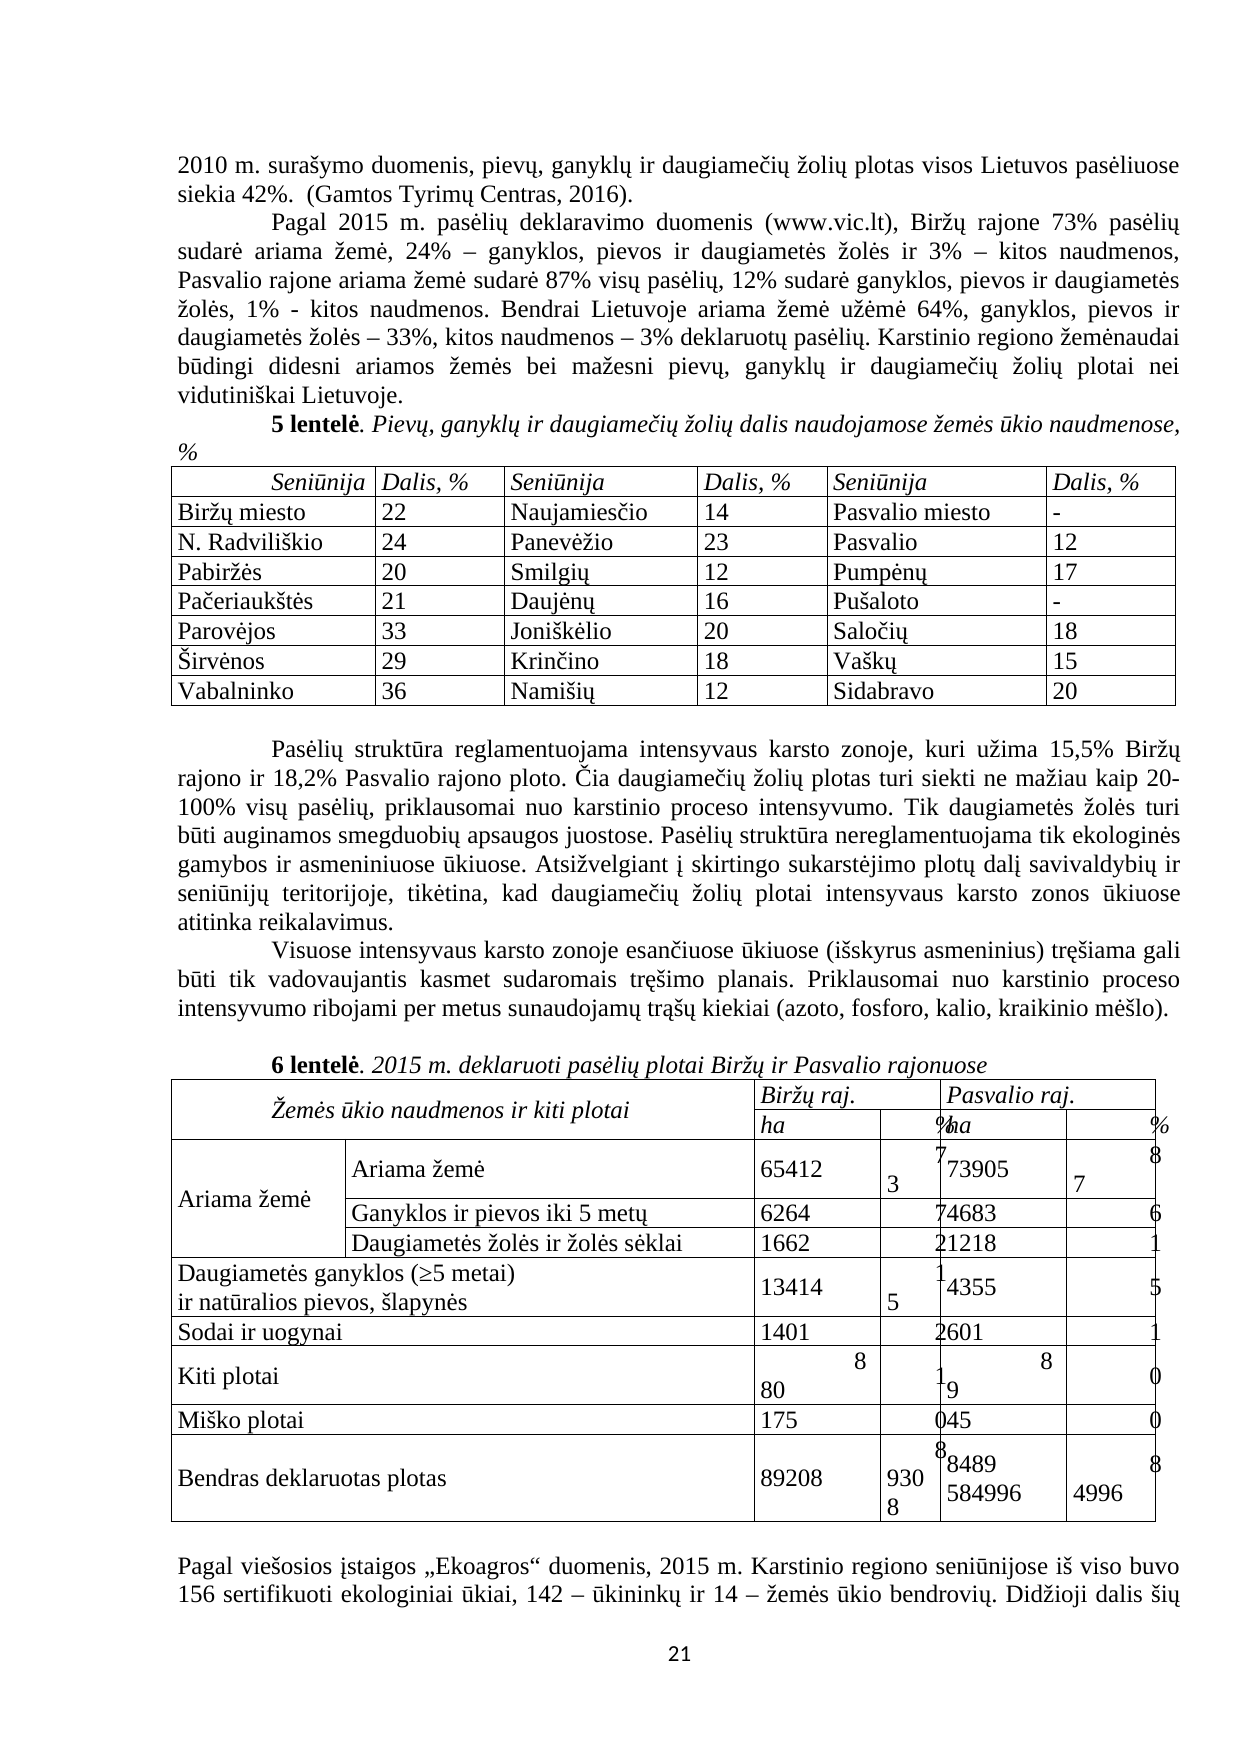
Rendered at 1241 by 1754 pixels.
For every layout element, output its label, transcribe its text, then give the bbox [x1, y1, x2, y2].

table_cell 13414 [755, 1258, 880, 1316]
table_cell Kiti plotai [172, 1346, 754, 1404]
table_cell 1 [1067, 1317, 1155, 1345]
table_cell - [1047, 497, 1175, 526]
text Pasėlių struktūra reglamentuojama intensyvaus karsto zonoje, kuri užima 15,5% Biržų rajono ir 18,2% Pasvalio rajono ploto. Čia daugiamečių žolių plotas turi siekti ne mažiau kaip 20-100% visų pasėlių, priklausomai nuo karstinio proceso intensyvumo. Tik daugiametės žolės turi būti auginamos smegduobių apsaugos juostose. Pasėlių struktūra nereglamentuojama tik ekologinės gamybos ir asmeniniuose ūkiuose. Atsižvelgiant į skirtingo sukarstėjimo plotų dalį savivaldybių ir seniūnijų teritorijoje, tikėtina, kad daugiamečių žolių plotai intensyvaus karsto zonos ūkiuose atitinka reikalavimus. [177, 734, 1181, 936]
table_header Dalis, % [1047, 467, 1175, 496]
table_cell Ganyklos ir pievos iki 5 metų [346, 1199, 754, 1227]
table_cell 15 [1047, 646, 1175, 675]
table_cell 1 [881, 1346, 940, 1404]
table_cell % [881, 1110, 940, 1139]
table_cell 175 [755, 1405, 880, 1434]
text Visuose intensyvaus karsto zonoje esančiuose ūkiuose (išskyrus asmeninius) tręšiama gali būti tik vadovaujantis kasmet sudaromais tręšimo planais. Priklausomai nuo karstinio proceso intensyvumo ribojami per metus sunaudojamų trąšų kiekiai (azoto, fosforo, kalio, kraikinio mėšlo). [177, 936, 1181, 1022]
table_cell 20 [698, 616, 827, 645]
table_cell Joniškėlio [505, 616, 697, 645]
table_cell 1662 [755, 1228, 880, 1257]
table_cell 23 [698, 527, 827, 556]
table_cell 2 [881, 1317, 940, 1345]
table_cell Širvėnos [172, 646, 375, 675]
table_cell 73905 [941, 1140, 1066, 1197]
table_cell 89 [941, 1346, 1066, 1404]
table_cell 15 [881, 1258, 940, 1316]
table_cell Pumpėnų [828, 557, 1046, 585]
table_cell 65412 [755, 1140, 880, 1197]
table_cell Sodai ir uogynai [172, 1317, 754, 1345]
table_cell 4355 [941, 1258, 1066, 1316]
table_cell N. Radviliškio [172, 527, 375, 556]
table_header Dalis, % [376, 467, 504, 496]
table_header Biržų raj. [755, 1080, 940, 1109]
table_cell Ariama žemė [346, 1140, 754, 1197]
table_cell Vaškų [828, 646, 1046, 675]
text 6 lentelė. 2015 m. deklaruoti pasėlių plotai Biržų ir Pasvalio rajonuose [177, 1051, 1181, 1079]
table_cell 36 [376, 676, 504, 704]
table_cell 20 [1047, 676, 1175, 704]
table_cell 12 [698, 676, 827, 704]
table_cell Biržų miesto [172, 497, 375, 526]
table_cell 12 [698, 557, 827, 585]
table_cell 2 [881, 1228, 940, 1257]
table_cell Saločių [828, 616, 1046, 645]
text Pagal 2015 m. pasėlių deklaravimo duomenis (www.vic.lt), Biržų rajone 73% pasėlių sudarė ariama žemė, 24% – ganyklos, pievos ir daugiametės žolės ir 3% – kitos naudmenos, Pasvalio rajone ariama žemė sudarė 87% visų pasėlių, 12% sudarė ganyklos, pievos ir daugiametės žolės, 1% - kitos naudmenos. Bendrai Lietuvoje ariama žemė užėmė 64%, ganyklos, pievos ir daugiametės žolės – 33%, kitos naudmenos – 3% deklaruotų pasėlių. Karstinio regiono žemėnaudai būdingi didesni ariamos žemės bei mažesni pievų, ganyklų ir daugiamečių žolių plotai nei vidutiniškai Lietuvoje. [177, 207, 1181, 409]
table_cell Pasvalio miesto [828, 497, 1046, 526]
table_cell 880 [755, 1346, 880, 1404]
table_header Žemės ūkio naudmenos ir kiti plotai [172, 1080, 754, 1139]
table_cell 22 [376, 497, 504, 526]
text 5 lentelė. Pievų, ganyklų ir daugiamečių žolių dalis naudojamose žemės ūkio naudmenose, % [177, 409, 1181, 466]
table_header Seniūnija [172, 467, 375, 496]
table_cell 89208 [755, 1435, 880, 1521]
table_cell Namišių [505, 676, 697, 704]
table_cell 33 [376, 616, 504, 645]
table_cell 45 [941, 1405, 1066, 1434]
table_cell 0 [881, 1405, 940, 1434]
table_cell 100 [1067, 1435, 1155, 1521]
table_cell Pušaloto [828, 586, 1046, 615]
table_cell Bendras deklaruotas plotas [172, 1435, 754, 1521]
table_cell - [1047, 586, 1175, 615]
table_cell 100 [881, 1435, 940, 1521]
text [177, 150, 1181, 207]
table_cell Daugiametės žolės ir žolės sėklai [346, 1228, 754, 1257]
table_cell 87 [1067, 1140, 1155, 1197]
table_cell Vabalninko [172, 676, 375, 704]
table_cell Pačeriaukštės [172, 586, 375, 615]
table_cell 18 [698, 646, 827, 675]
table_cell Parovėjos [172, 616, 375, 645]
table_cell Pabiržės [172, 557, 375, 585]
table_cell Naujamiesčio [505, 497, 697, 526]
table_cell ha [755, 1110, 880, 1139]
table_cell 6264 [755, 1199, 880, 1227]
table_cell Ariama žemė [172, 1140, 345, 1257]
table_header Dalis, % [698, 467, 827, 496]
table_cell ha [941, 1110, 1066, 1139]
table_cell Daugiametės ganyklos (≥5 metai) ir natūralios pievos, šlapynės [172, 1258, 754, 1316]
table_cell 1 [1067, 1228, 1155, 1257]
table_cell 21 [376, 586, 504, 615]
table_cell 16 [698, 586, 827, 615]
table_header Seniūnija [505, 467, 697, 496]
table_cell Daujėnų [505, 586, 697, 615]
table_cell Krinčino [505, 646, 697, 675]
table_cell 7 [881, 1199, 940, 1227]
table_cell 6 [1067, 1199, 1155, 1227]
table_cell 601 [941, 1317, 1066, 1345]
table_cell 12 [1047, 527, 1175, 556]
table_cell Panevėžio [505, 527, 697, 556]
table_cell Pasvalio [828, 527, 1046, 556]
table_header Pasvalio raj. [941, 1080, 1155, 1109]
table_cell 84895 [941, 1435, 1066, 1521]
table_cell 0 [1067, 1346, 1155, 1404]
table_cell 0 [1067, 1405, 1155, 1434]
table_cell 14 [698, 497, 827, 526]
table_cell 20 [376, 557, 504, 585]
table_cell 17 [1047, 557, 1175, 585]
table_cell 73 [881, 1140, 940, 1197]
table_cell 24 [376, 527, 504, 556]
table_cell 29 [376, 646, 504, 675]
table_cell % [1067, 1110, 1155, 1139]
table_cell 18 [1047, 616, 1175, 645]
table_cell Miško plotai [172, 1405, 754, 1434]
table_cell 1218 [941, 1228, 1066, 1257]
table_cell 5 [1067, 1258, 1155, 1316]
table_cell Sidabravo [828, 676, 1046, 704]
table_cell 1401 [755, 1317, 880, 1345]
table_header Seniūnija [828, 467, 1046, 496]
table_cell 4683 [941, 1199, 1066, 1227]
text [177, 1522, 1181, 1608]
table_cell Smilgių [505, 557, 697, 585]
